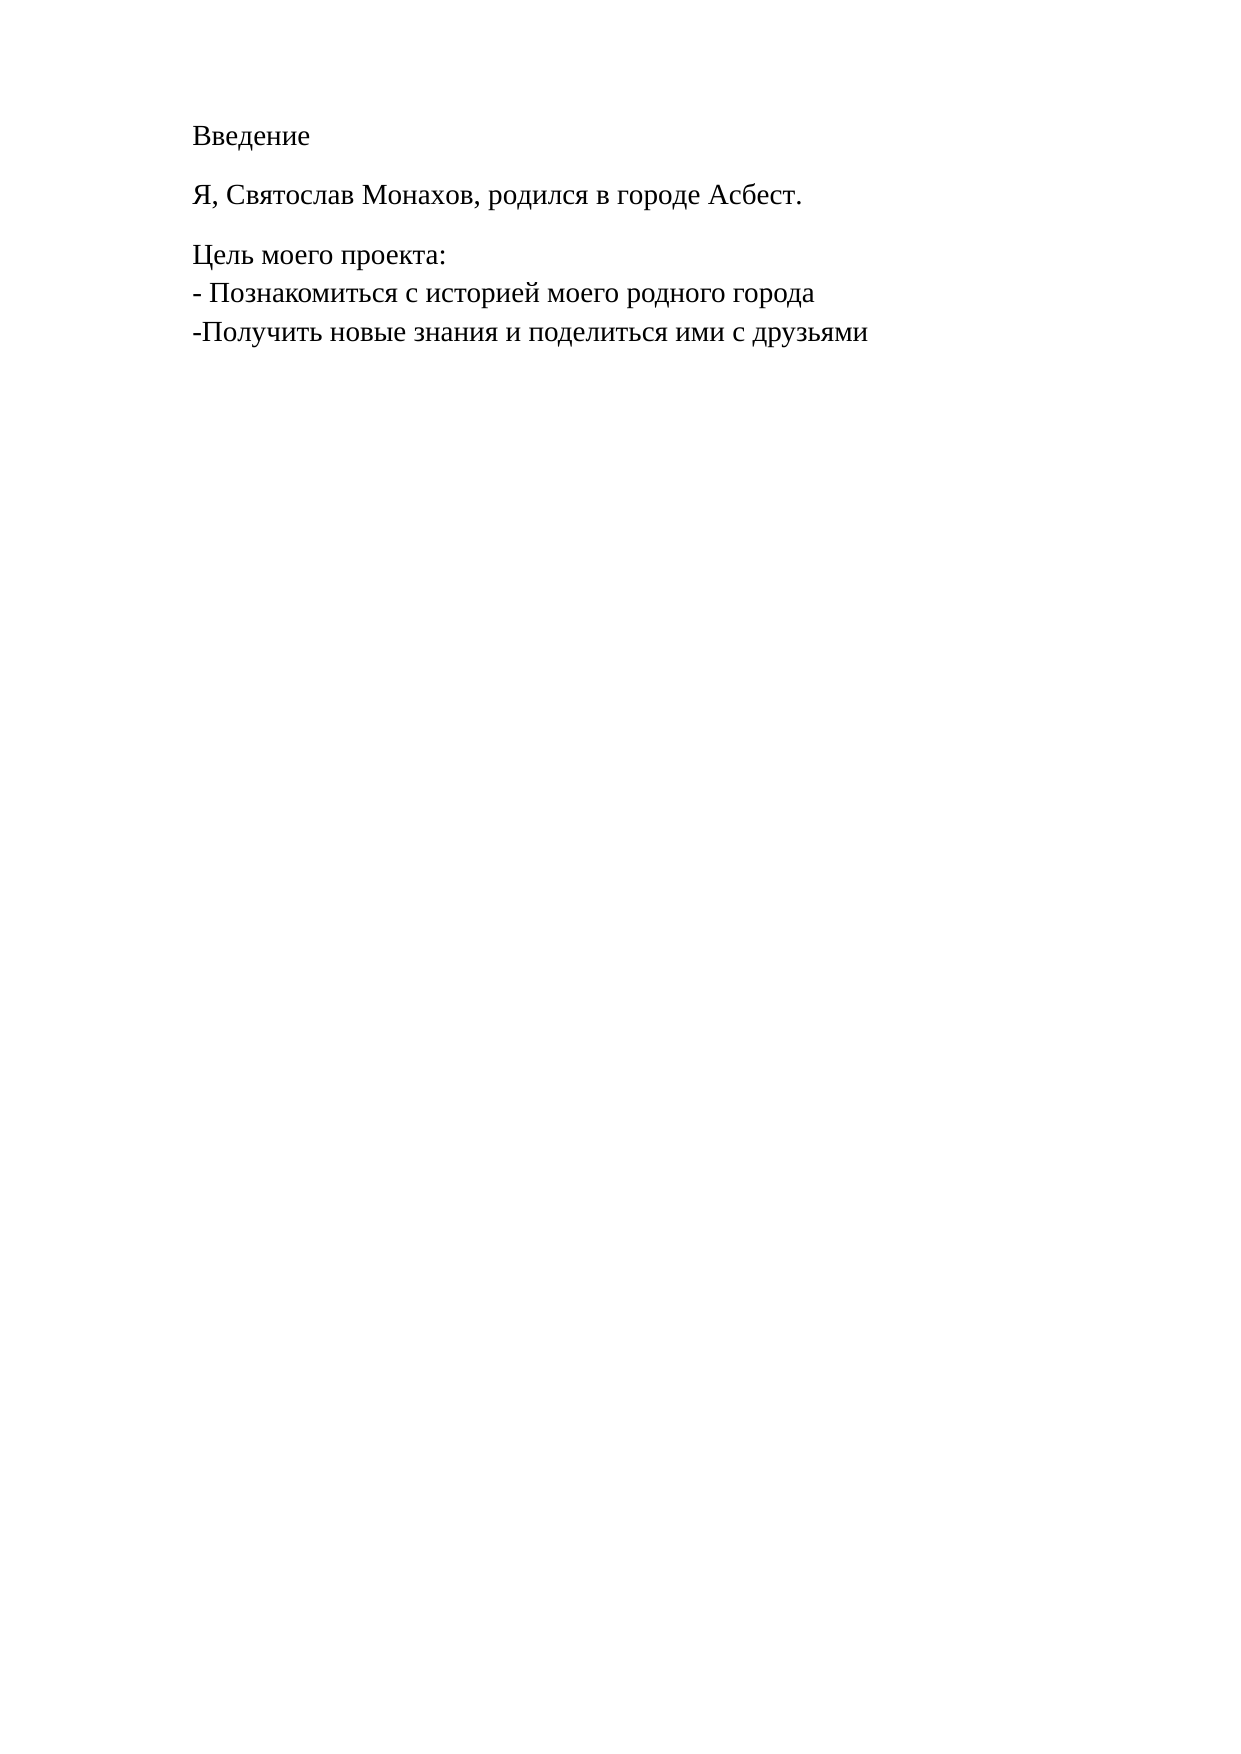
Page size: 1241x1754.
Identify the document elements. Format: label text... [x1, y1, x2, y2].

text Я, Святослав Монахов, родился в городе Асбест. [118, 177, 1152, 211]
text -Получить новые знания и поделиться ими с друзьями [118, 314, 1152, 347]
text Введение [118, 118, 1152, 152]
text - Познакомиться с историей моего родного города [118, 275, 1152, 309]
text Цель моего проекта: [118, 237, 1152, 270]
